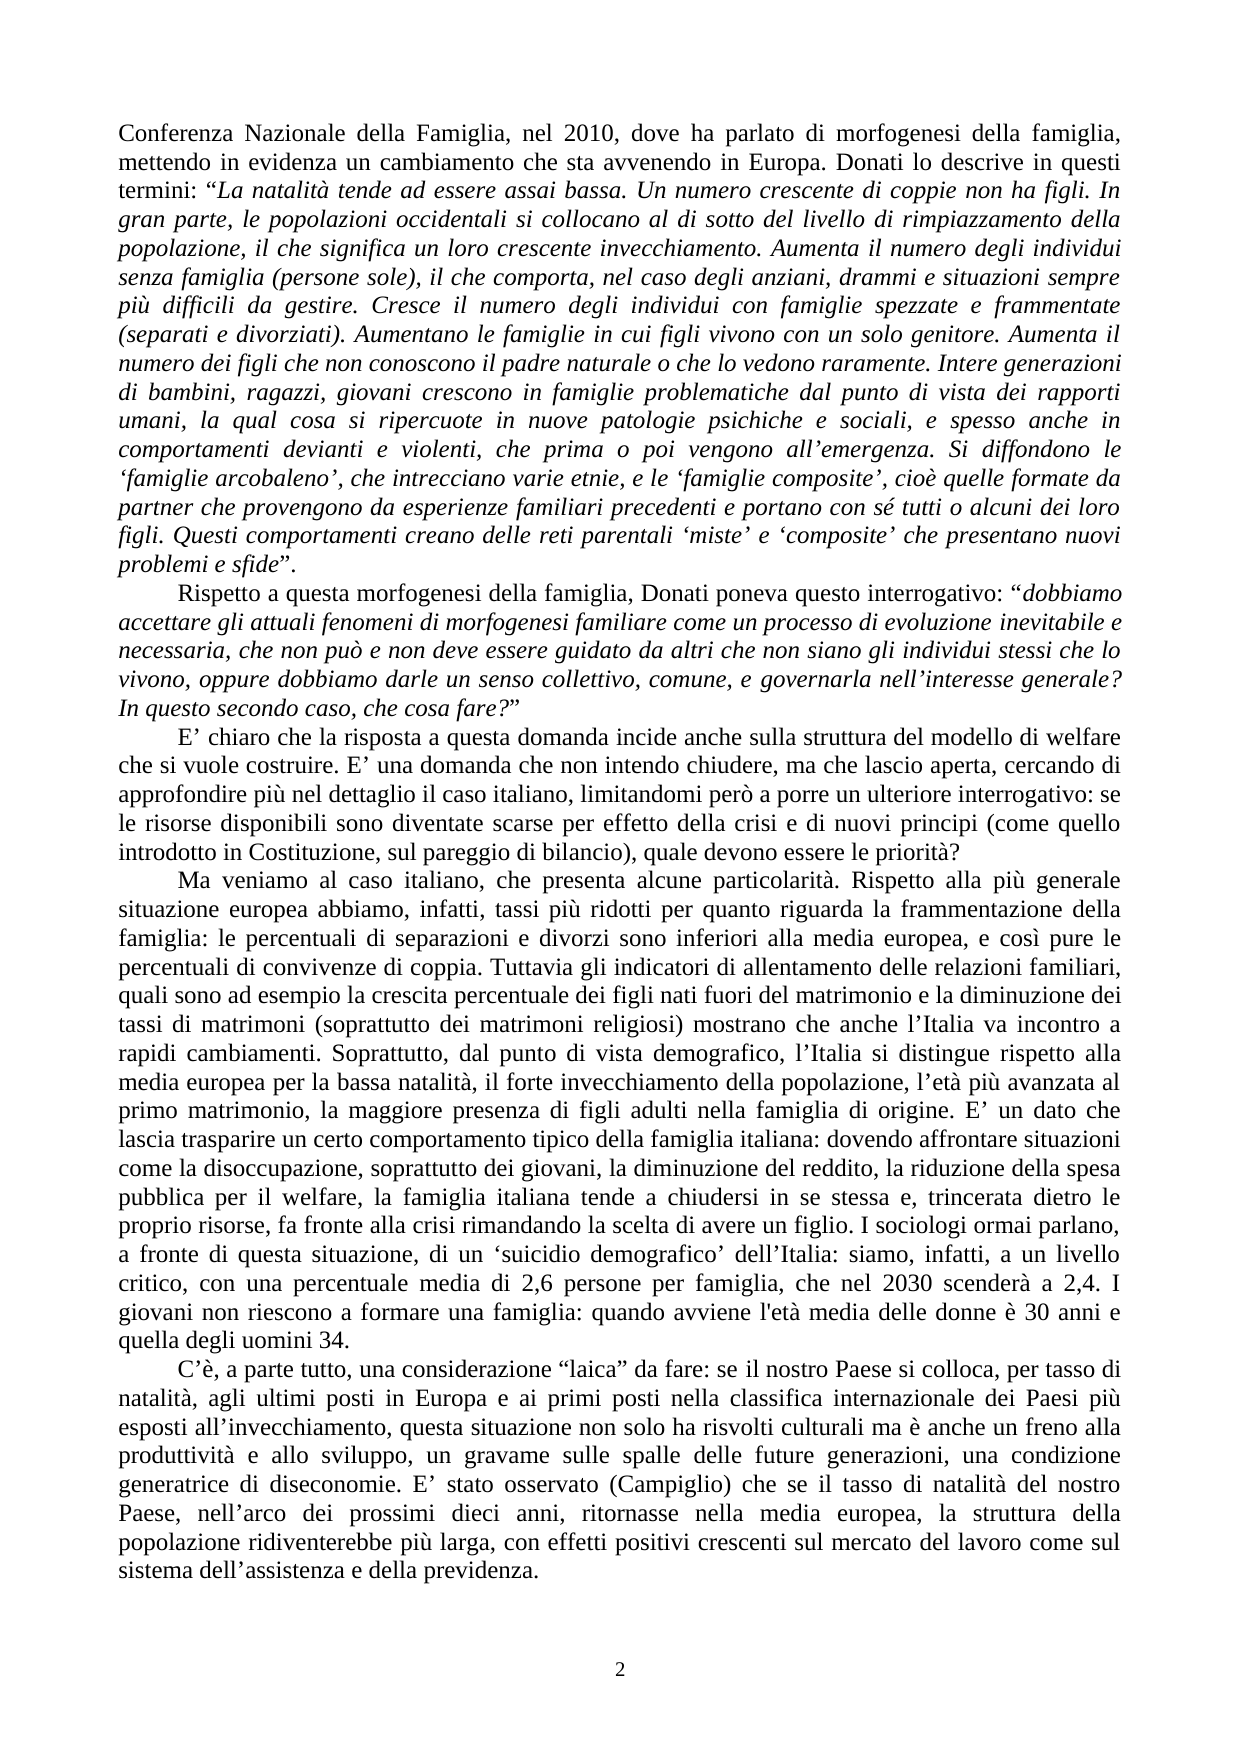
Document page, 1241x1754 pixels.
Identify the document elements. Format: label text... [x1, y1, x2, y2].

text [118, 118, 1122, 578]
text C’è, a parte tutto, una considerazione “laica” da fare: se il nostro Paese si colloca, per tasso di natalità, agli ultimi posti in Europa e ai primi posti nella classifica internazionale dei Paesi più esposti all’invecchiamento, questa situazione non solo ha risvolti culturali ma è anche un freno alla produttività e allo sviluppo, un gravame sulle spalle delle future generazioni, una condizione generatrice di diseconomie. E’ stato osservato (Campiglio) che se il tasso di natalità del nostro Paese, nell’arco dei prossimi dieci anni, ritornasse nella media europea, la struttura della popolazione ridiventerebbe più larga, con effetti positivi crescenti sul mercato del lavoro come sul sistema dell’assistenza e della previdenza. [118, 1354, 1122, 1584]
text Ma veniamo al caso italiano, che presenta alcune particolarità. Rispetto alla più generale situazione europea abbiamo, infatti, tassi più ridotti per quanto riguarda la frammentazione della famiglia: le percentuali di separazioni e divorzi sono inferiori alla media europea, e così pure le percentuali di convivenze di coppia. Tuttavia gli indicatori di allentamento delle relazioni familiari, quali sono ad esempio la crescita percentuale dei figli nati fuori del matrimonio e la diminuzione dei tassi di matrimoni (soprattutto dei matrimoni religiosi) mostrano che anche l’Italia va incontro a rapidi cambiamenti. Soprattutto, dal punto di vista demografico, l’Italia si distingue rispetto alla media europea per la bassa natalità, il forte invecchiamento della popolazione, l’età più avanzata al primo matrimonio, la maggiore presenza di figli adulti nella famiglia di origine. E’ un dato che lascia trasparire un certo comportamento tipico della famiglia italiana: dovendo affrontare situazioni come la disoccupazione, soprattutto dei giovani, la diminuzione del reddito, la riduzione della spesa pubblica per il welfare, la famiglia italiana tende a chiudersi in se stessa e, trincerata dietro le proprio risorse, fa fronte alla crisi rimandando la scelta di avere un figlio. I sociologi ormai parlano, a fronte di questa situazione, di un ‘suicidio demografico’ dell’Italia: siamo, infatti, a un livello critico, con una percentuale media di 2,6 persone per famiglia, che nel 2030 scenderà a 2,4. I giovani non riescono a formare una famiglia: quando avviene l'età media delle donne è 30 anni e quella degli uomini 34. [118, 866, 1122, 1354]
text E’ chiaro che la risposta a questa domanda incide anche sulla struttura del modello di welfare che si vuole costruire. E’ una domanda che non intendo chiudere, ma che lascio aperta, cercando di approfondire più nel dettaglio il caso italiano, limitandomi però a porre un ulteriore interrogativo: se le risorse disponibili sono diventate scarse per effetto della crisi e di nuovi principi (come quello introdotto in Costituzione, sul pareggio di bilancio), quale devono essere le priorità? [118, 722, 1122, 866]
text Rispetto a questa morfogenesi della famiglia, Donati poneva questo interrogativo: “dobbiamo accettare gli attuali fenomeni di morfogenesi familiare come un processo di evoluzione inevitabile e necessaria, che non può e non deve essere guidato da altri che non siano gli individui stessi che lo vivono, oppure dobbiamo darle un senso collettivo, comune, e governarla nell’interesse generale? In questo secondo caso, che cosa fare?” [118, 578, 1122, 722]
